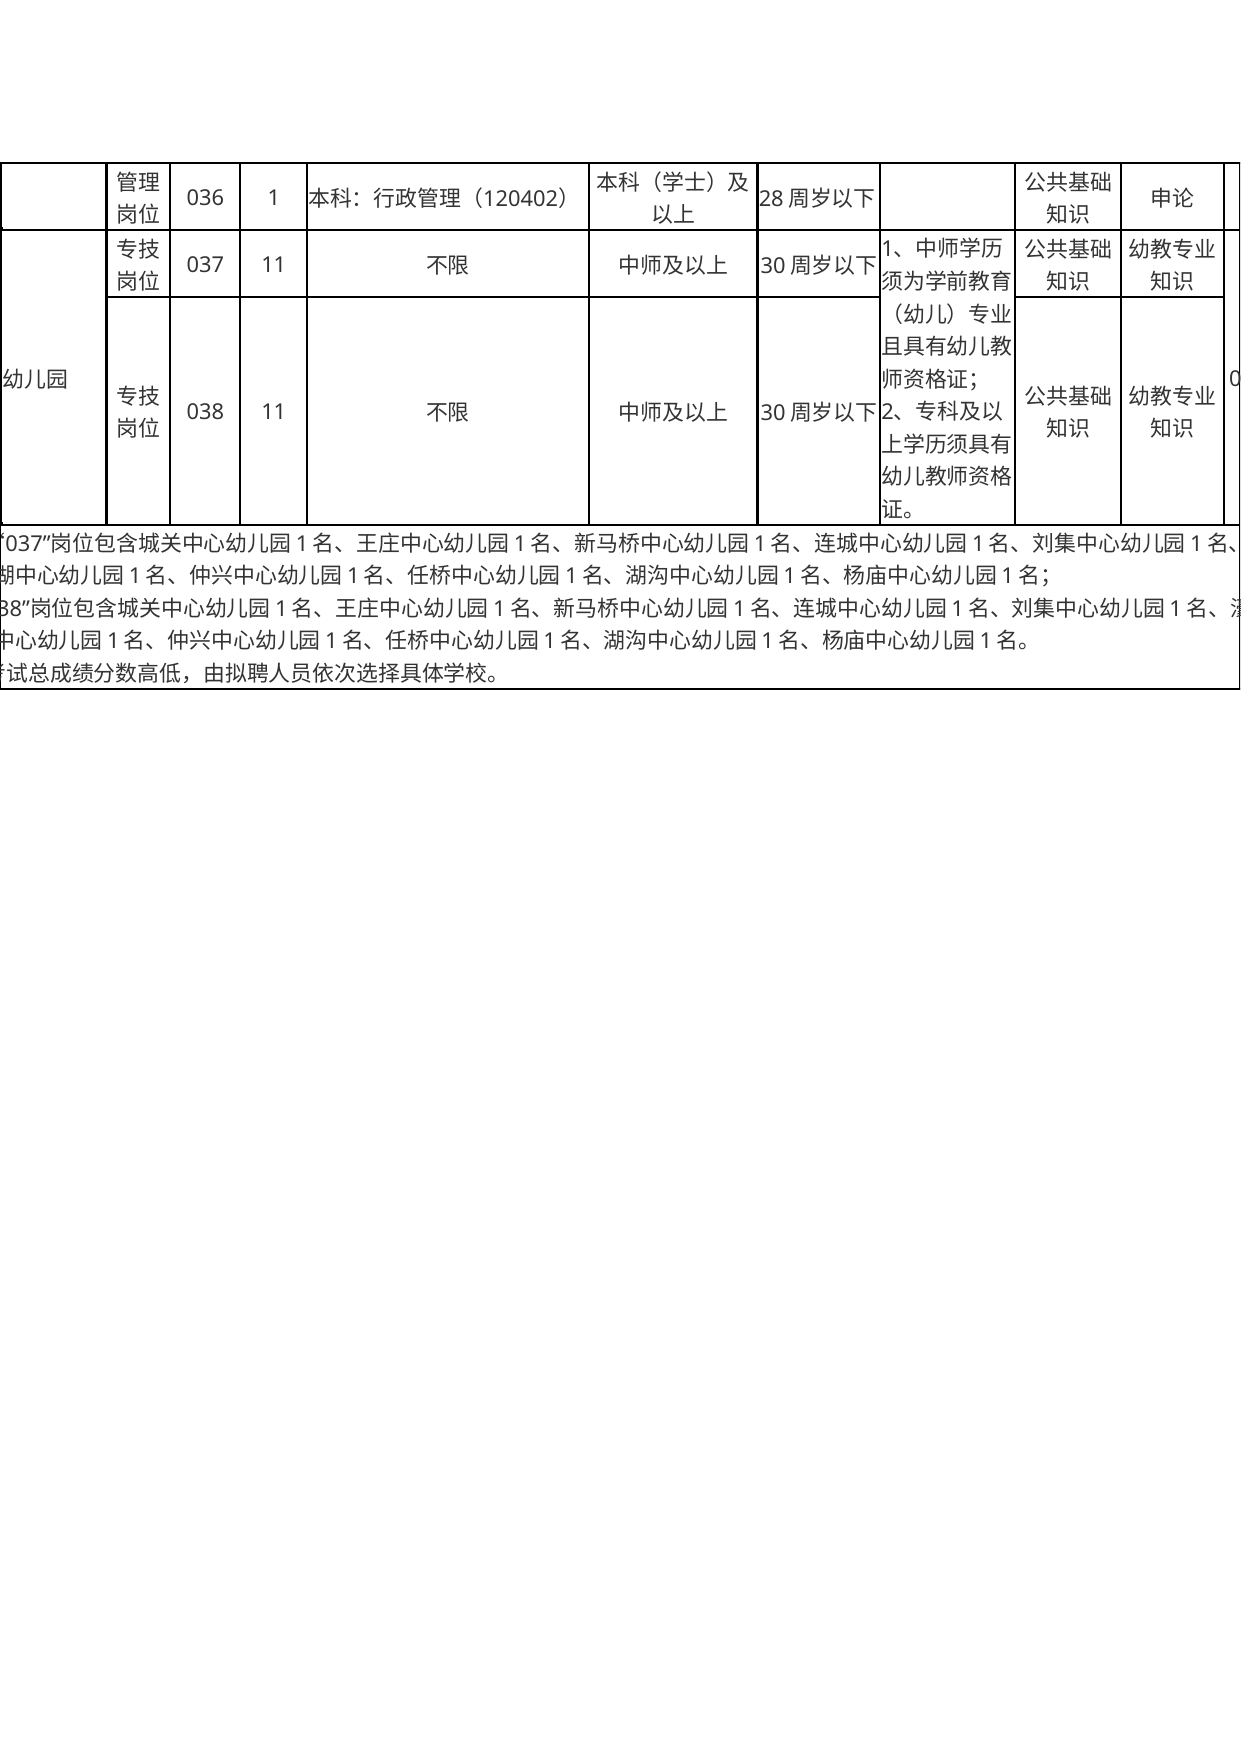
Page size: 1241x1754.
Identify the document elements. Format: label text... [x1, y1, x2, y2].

table_cell 036 [171, 164, 239, 229]
table_cell 038 [171, 298, 239, 524]
table_cell 不限 [308, 231, 588, 296]
table_cell 申论 [1122, 164, 1223, 229]
table_cell 幼教专业 知识 [1122, 298, 1223, 524]
table_cell 幼儿园 [2, 231, 105, 524]
table_cell 幼教专业 知识 [1122, 231, 1223, 296]
table_cell 管理岗位 [108, 164, 169, 229]
table_cell 本科（学士）及以上 [590, 164, 756, 229]
table_cell 本科：行政管理（120402） [308, 164, 588, 229]
table_cell 30周岁以下 [759, 231, 879, 296]
table_cell 中师及以上 [590, 298, 756, 524]
table_cell 专技 岗位 [108, 298, 169, 524]
table_cell 不限 [308, 298, 588, 524]
table_cell 公共基础 知识 [1016, 298, 1120, 524]
table_cell 28周岁以下 [759, 164, 879, 229]
table_cell 11 [241, 298, 306, 524]
table_cell 11 [241, 231, 306, 296]
table_cell 30周岁以下 [759, 298, 879, 524]
table_cell 注：幼儿园“037”岗位包含城关中心幼儿园1名、王庄中心幼儿园1名、新马桥中心幼儿园1名、连城中心幼儿园1名、刘集中心幼儿园1名、濠城中心幼儿园1名、石湖中心幼儿园1名、仲兴中心幼儿园1名、任桥中心幼儿园1名、湖沟中心幼儿园1名、杨庙中心幼儿园1名； 幼儿园“038”岗位包含城关中心幼儿园1名、王庄中心幼儿园1名、新马桥中心幼儿园1名、连城中心幼儿园1名、刘集中心幼儿园1名、濠城中心幼儿园1名、石湖中心幼儿园1名、仲兴中心幼儿园1名、任桥中心幼儿园1名、湖沟中心幼儿园1名、杨庙中心幼儿园1名。 考生按照考试总成绩分数高低，由拟聘人员依次选择具体学校。 [1, 526, 1239, 688]
table_cell 中师及以上 [590, 231, 756, 296]
table_cell 1 [241, 164, 306, 229]
table_cell 0552-6013815 [1225, 231, 1239, 524]
table_cell 专技 岗位 [108, 231, 169, 296]
table_cell 1、中师学历须为学前教育（幼儿）专业且具有幼儿教师资格证； 2、专科及以上学历须具有幼儿教师资格证。 [881, 231, 1014, 524]
table_cell 037 [171, 231, 239, 296]
table_cell [881, 164, 1014, 229]
table_cell 公共基础 知识 [1016, 164, 1120, 229]
table_cell 公共基础 知识 [1016, 231, 1120, 296]
